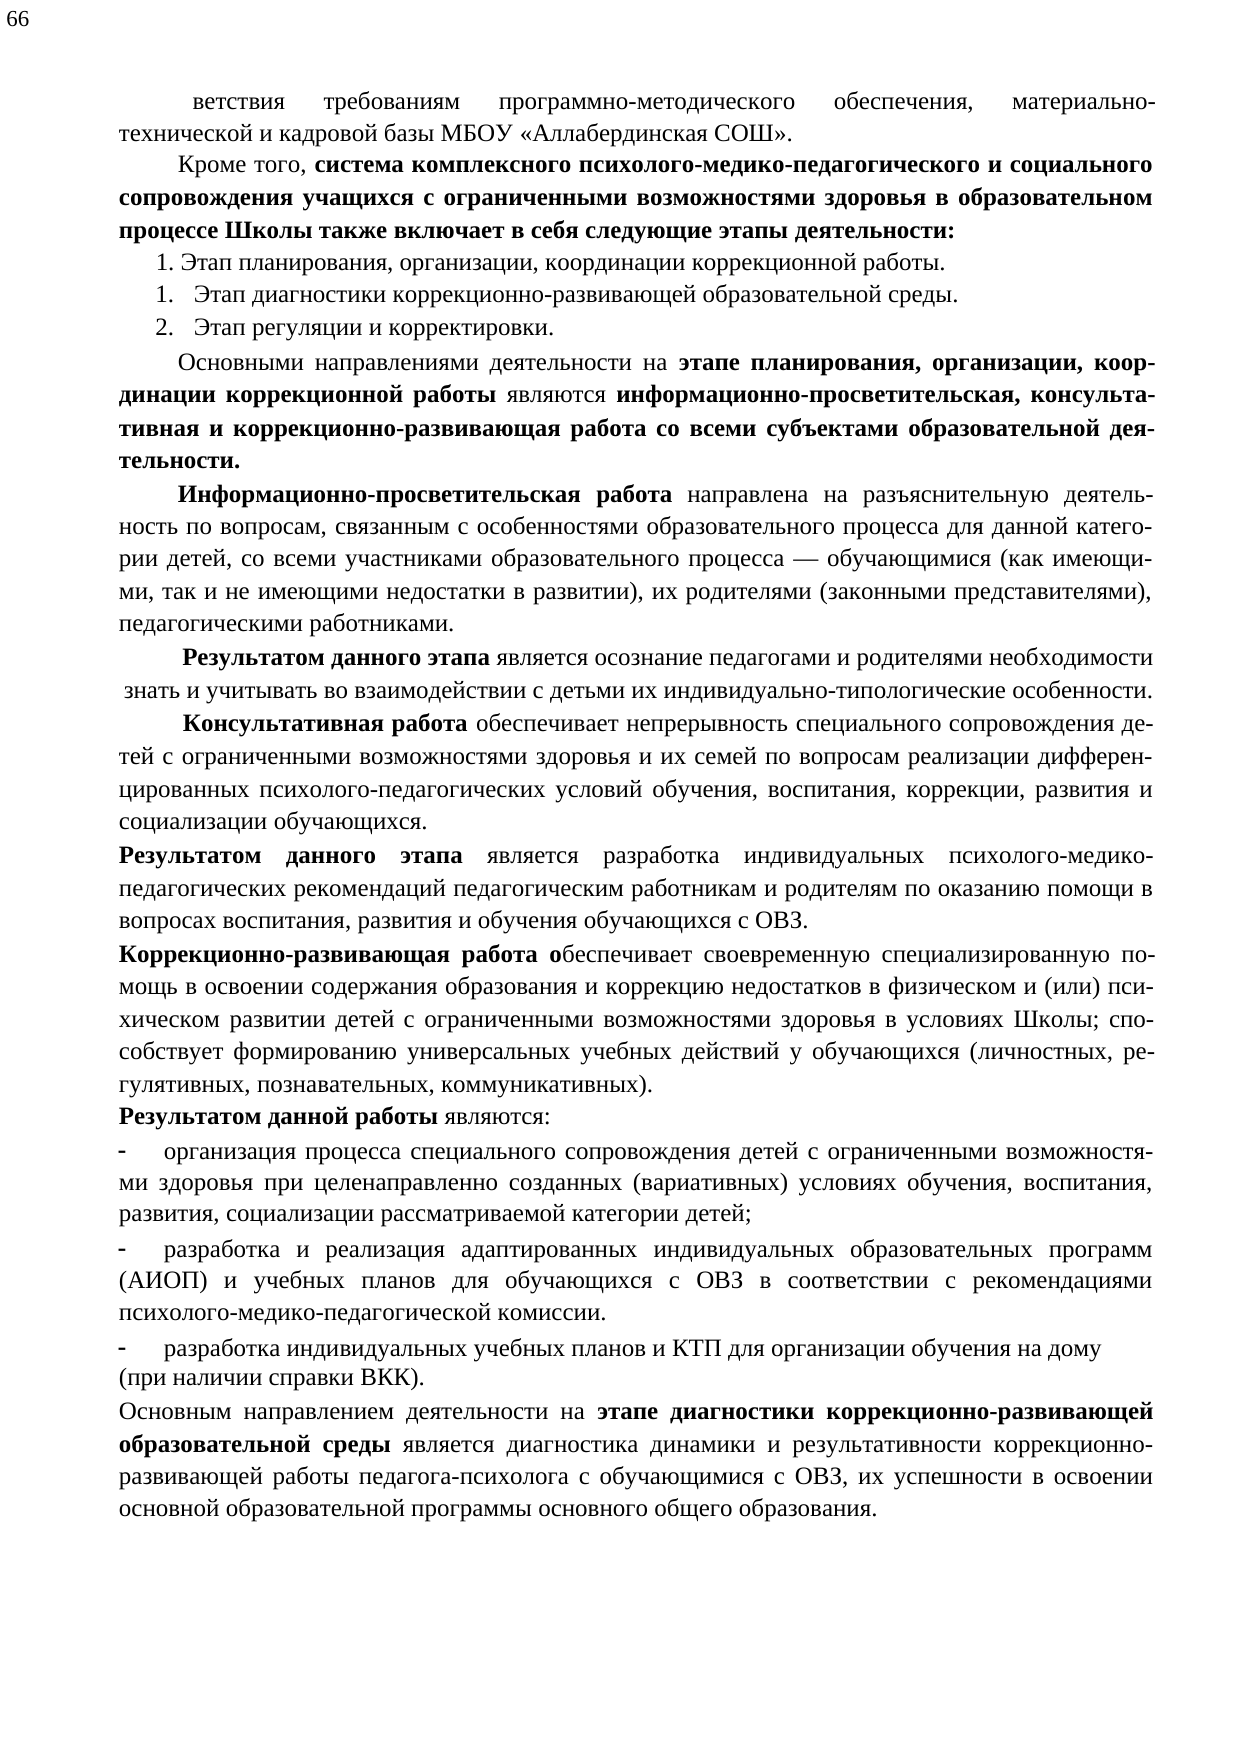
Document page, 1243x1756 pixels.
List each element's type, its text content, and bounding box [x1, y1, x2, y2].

text Основным направлением деятельности на этапе диагностики коррекционно-развивающей образовательной среды является диагностика динамики и результативности коррекционно- развивающей работы педагога-психолога с обучающимися с ОВЗ, их успешности в освоении основной образовательной программы основного общего образования. [119, 1396, 1154, 1522]
text Результатом данной работы являются: [119, 1101, 1197, 1130]
text Результатом данного этапа является разработка индивидуальных психолого-медико- педагогических рекомендаций педагогическим работникам и родителям по оказанию помощи в вопросах воспитания, развития и обучения обучающихся с ОВЗ. [119, 841, 1154, 934]
text Результатом данного этапа является осознание педагогами и родителями необходимости знать и учитывать во взаимодействии с детьми их индивидуально-типологические особенности. Консультативная работа обеспечивает непрерывность специального сопровождения де- [121, 642, 1153, 737]
text ветствия требованиям программно-методического обеспечения, материально- технической и кадровой базы МБОУ «Аллабердинская СОШ». [119, 86, 1156, 146]
text 1. Этап планирования, организации, координации коррекционной работы. [156, 248, 1197, 276]
list разработка индивидуальных учебных планов и КТП для организации обучения на дому (при наличии справки ВКК). [118, 1333, 1103, 1391]
list Этап диагностики коррекционно-развивающей образовательной среды. [155, 279, 1197, 308]
subtitle Кроме того, система комплексного психолого-медико-педагогического и социального сопровождения учащихся с ограниченными возможностями здоровья в образовательном процессе Школы также включает в себя следующие этапы деятельности: [119, 149, 1153, 244]
list организация процесса специального сопровождения детей с ограниченными возможностя- ми здоровья при целенаправленно созданных (вариативных) условиях обучения, воспитания, развития, социализации рассматриваемой категории детей; [118, 1136, 1154, 1227]
text тей с ограниченными возможностями здоровья и их семей по вопросам реализации дифферен- цированных психолого-педагогических условий обучения, воспитания, коррекции, развития и социализации обучающихся. [119, 741, 1154, 835]
list разработка и реализация адаптированных индивидуальных образовательных программ (АИОП) и учебных планов для обучающихся с ОВЗ в соответствии с рекомендациями психолого-медико-педагогической комиссии. [118, 1234, 1153, 1325]
text Информационно-просветительская работа направлена на разъяснительную деятель- ность по вопросам, связанным с особенностями образовательного процесса для данной катего- рии детей, со всеми участниками образовательного процесса — обучающимися (как имеющи- ми, так и не имеющими недостатки в развитии), их родителями (законными представителями), педагогическими работниками. [119, 479, 1154, 637]
text Коррекционно-развивающая работа обеспечивает своевременную специализированную по- мощь в освоении содержания образования и коррекцию недостатков в физическом и (или) пси- хическом развитии детей с ограниченными возможностями здоровья в условиях Школы; спо- собствует формированию универсальных учебных действий у обучающихся (личностных, ре- гулятивных, познавательных, коммуникативных). [119, 939, 1156, 1097]
subtitle Основными направлениями деятельности на этапе планирования, организации, коор- динации коррекционной работы являются информационно-просветительская, консульта- тивная и коррекционно-развивающая работа со всеми субъектами образовательной дея- тельности. [119, 347, 1156, 474]
list Этап регуляции и корректировки. [155, 312, 1197, 341]
